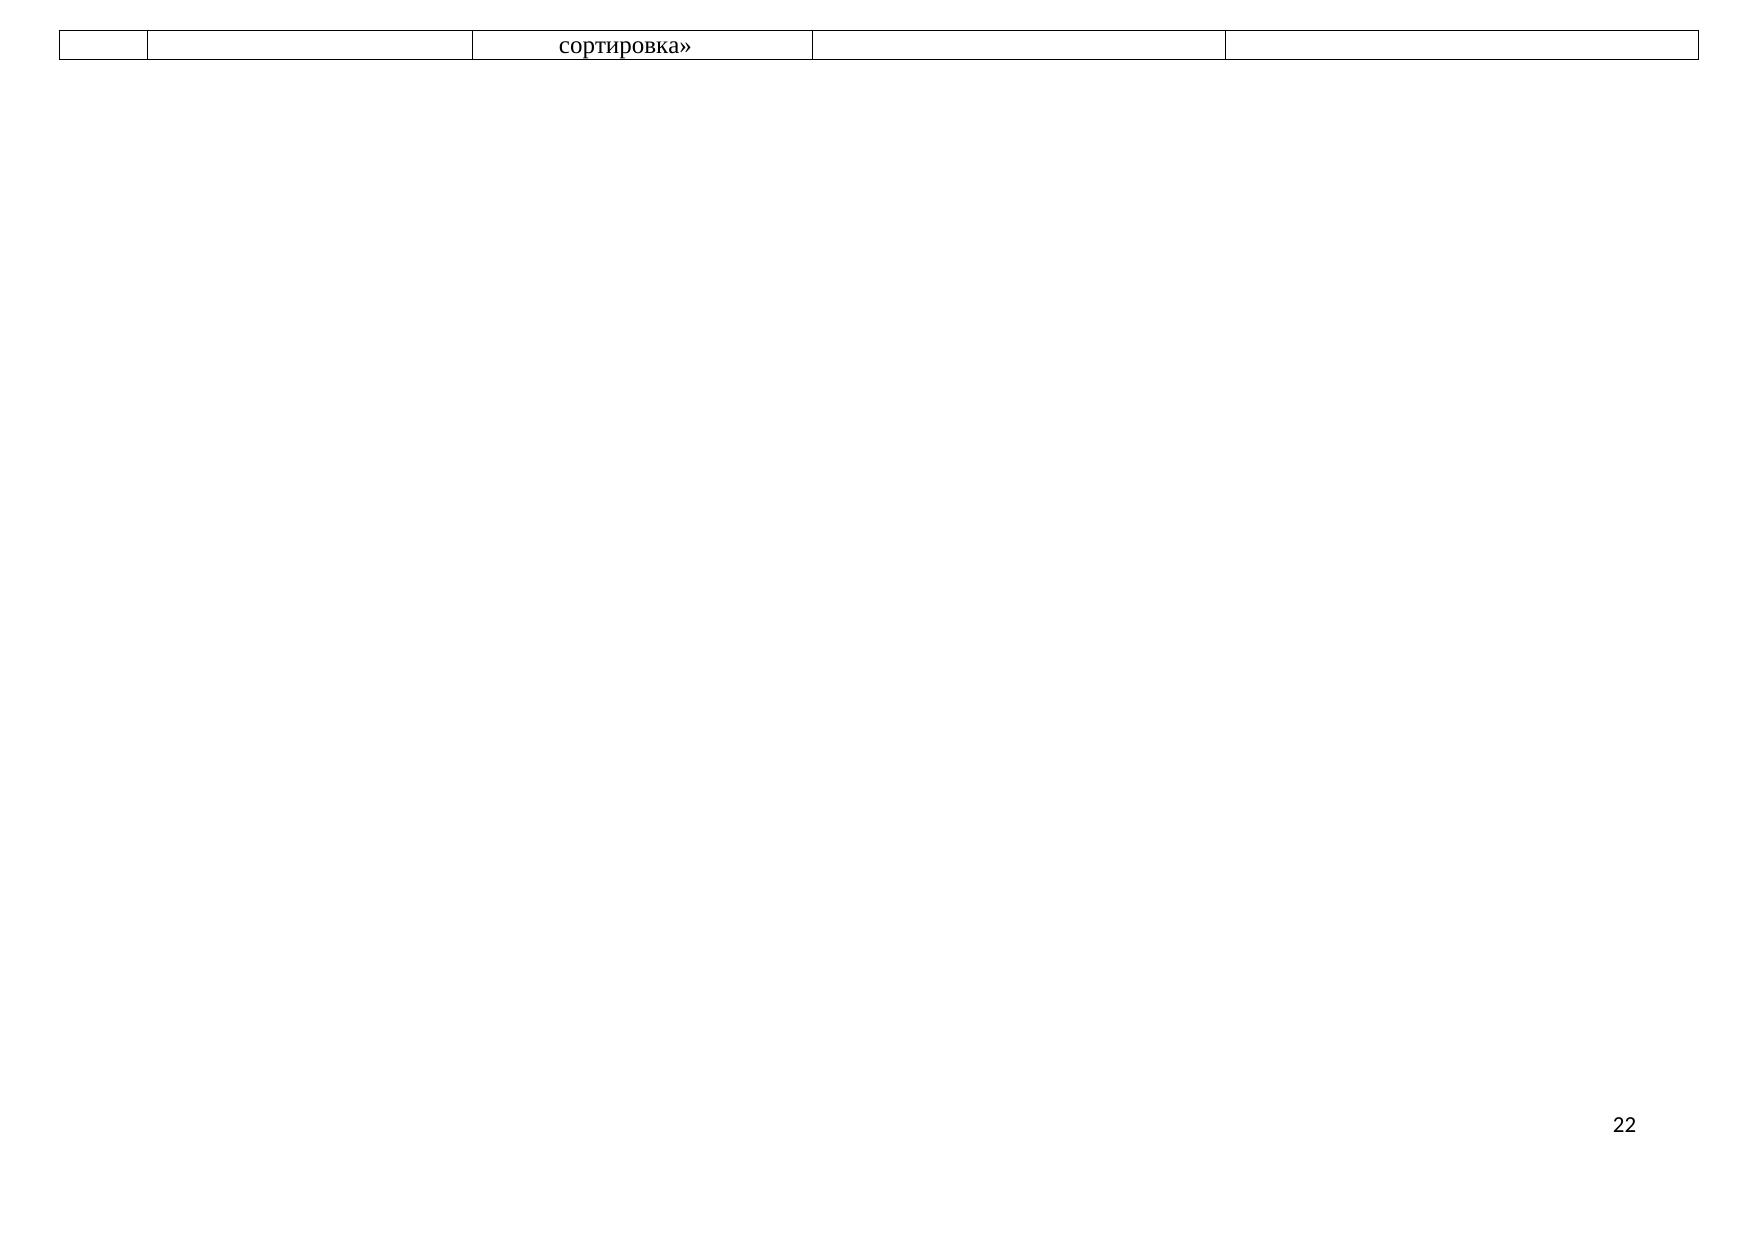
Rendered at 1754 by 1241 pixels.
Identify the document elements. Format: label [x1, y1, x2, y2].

table_cell [473, 31, 812, 59]
table_cell [813, 31, 1225, 59]
table_cell [1226, 31, 1698, 59]
